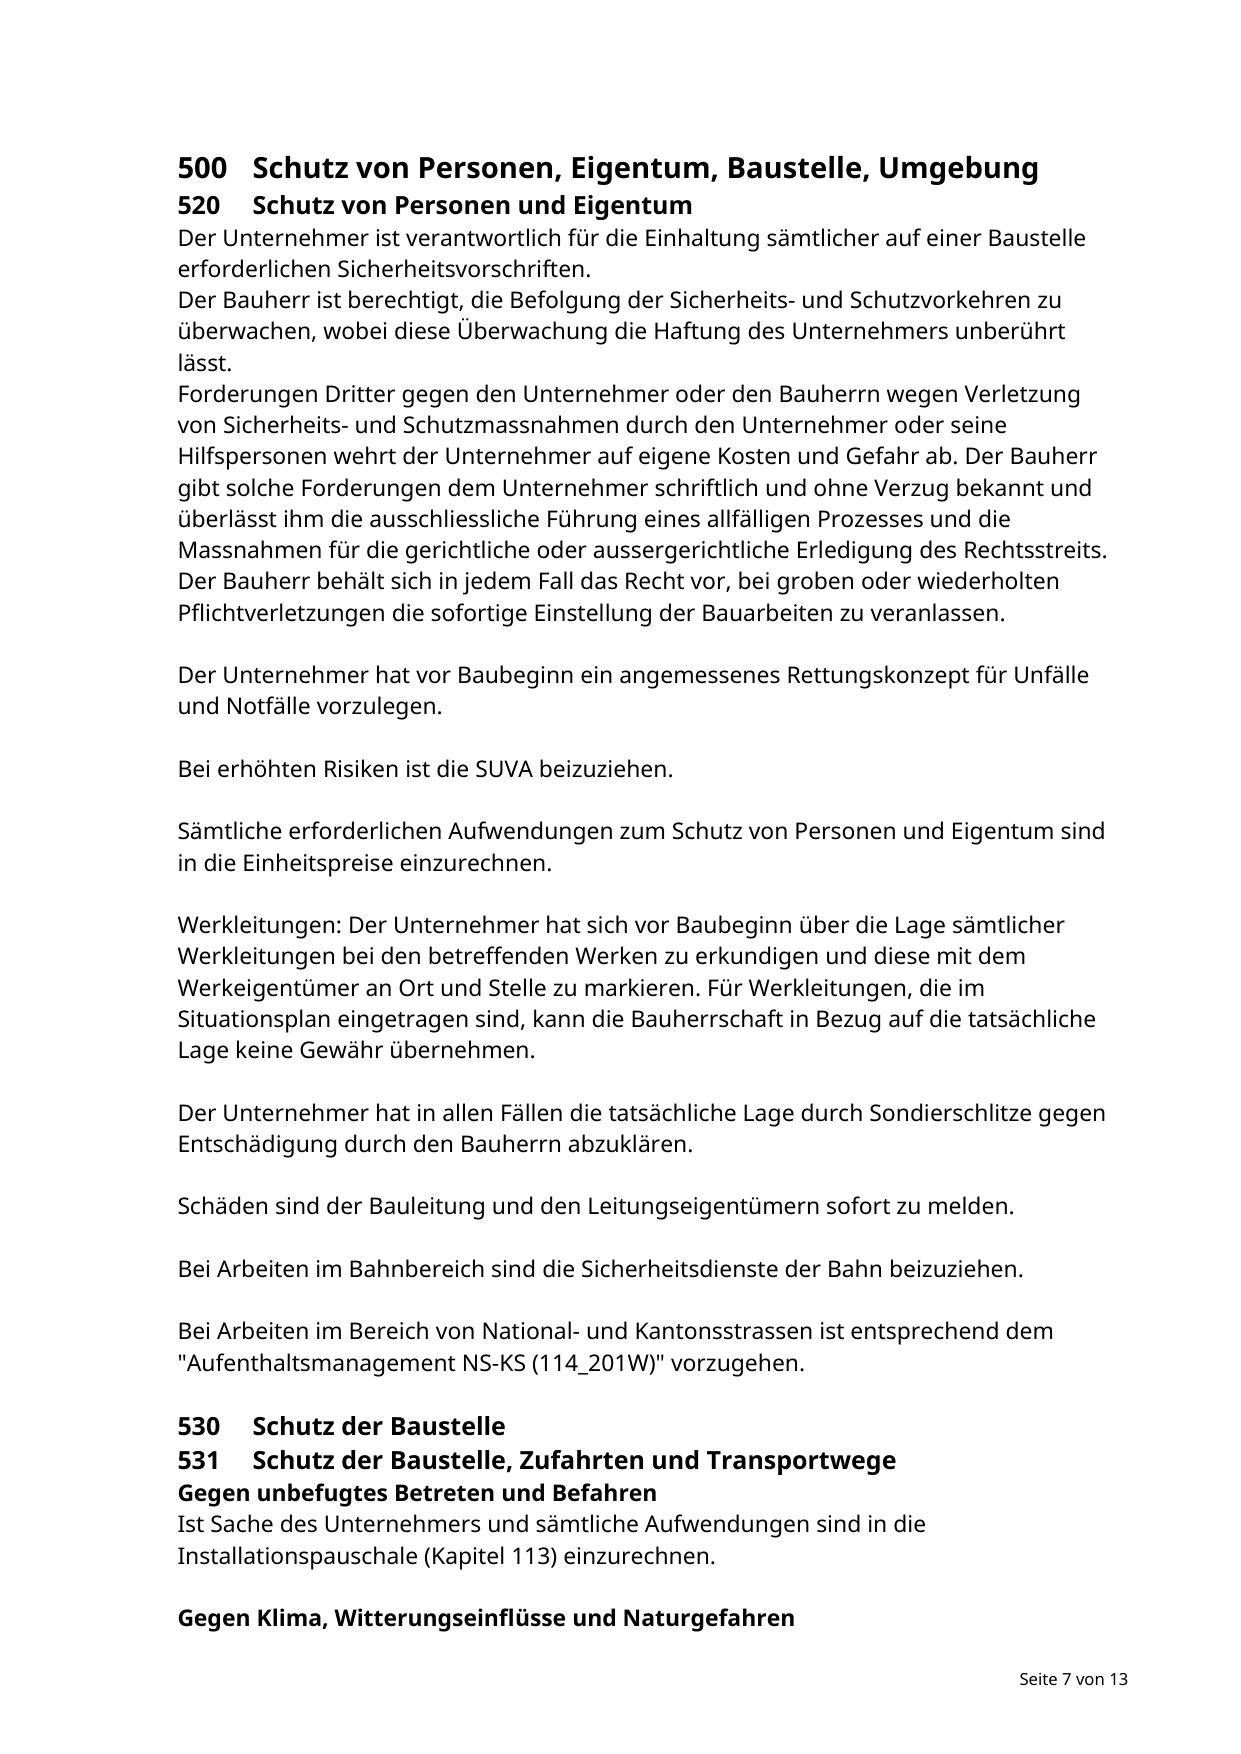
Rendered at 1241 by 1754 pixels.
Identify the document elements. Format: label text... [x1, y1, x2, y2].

text Gegen unbefugtes Betreten und Befahren [177, 1477, 1122, 1508]
list Bei Arbeiten im Bahnbereich sind die Sicherheitsdienste der Bahn beizuziehen. [177, 1253, 1122, 1284]
list Bei Arbeiten im Bereich von National- und Kantonsstrassen ist entsprechend dem "Aufenthaltsmanagement NS-KS (114_201W)" vorzugehen. [177, 1315, 1122, 1378]
list Der Unternehmer hat in allen Fällen die tatsächliche Lage durch Sondierschlitze gegen Entschädigung durch den Bauherrn abzuklären. [177, 1096, 1122, 1159]
text Der Unternehmer ist verantwortlich für die Einhaltung sämtlicher auf einer Baustelle erforderlichen Sicherheitsvorschriften. [177, 221, 1122, 284]
text Gegen Klima, Witterungseinflüsse und Naturgefahren [177, 1602, 1122, 1633]
list Bei erhöhten Risiken ist die SUVA beizuziehen. [177, 753, 1122, 784]
list Der Unternehmer hat vor Baubeginn ein angemessenes Rettungskonzept für Unfälle und Notfälle vorzulegen. [177, 659, 1122, 721]
list Der Bauherr ist berechtigt, die Befolgung der Sicherheits- und Schutzvorkehren zu überwachen, wobei diese Überwachung die Haftung des Unternehmers unberührt lässt. [177, 284, 1122, 378]
list Forderungen Dritter gegen den Unternehmer oder den Bauherrn wegen Verletzung von Sicherheits- und Schutzmassnahmen durch den Unternehmer oder seine Hilfspersonen wehrt der Unternehmer auf eigene Kosten und Gefahr ab. Der Bauherr gibt solche Forderungen dem Unternehmer schriftlich und ohne Verzug bekannt und überlässt ihm die ausschliessliche Führung eines allfälligen Prozesses und die Massnahmen für die gerichtliche oder aussergerichtliche Erledigung des Rechtsstreits. [177, 378, 1122, 565]
subtitle Schutz der Baustelle, Zufahrten und Transportwege [177, 1443, 1122, 1477]
list Sämtliche erforderlichen Aufwendungen zum Schutz von Personen und Eigentum sind in die Einheitspreise einzurechnen. [177, 815, 1122, 878]
list Werkleitungen: Der Unternehmer hat sich vor Baubeginn über die Lage sämtlicher Werkleitungen bei den betreffenden Werken zu erkundigen und diese mit dem Werkeigentümer an Ort und Stelle zu markieren. Für Werkleitungen, die im Situationsplan eingetragen sind, kann die Bauherrschaft in Bezug auf die tatsächliche Lage keine Gewähr übernehmen. [177, 909, 1122, 1065]
subtitle Schutz von Personen und Eigentum [177, 187, 1122, 221]
subtitle Schutz von Personen, Eigentum, Baustelle, Umgebung [177, 148, 1122, 187]
subtitle Schutz der Baustelle [177, 1409, 1122, 1443]
list Der Bauherr behält sich in jedem Fall das Recht vor, bei groben oder wiederholten Pflichtverletzungen die sofortige Einstellung der Bauarbeiten zu veranlassen. [177, 565, 1122, 628]
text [177, 1508, 1122, 1571]
list Schäden sind der Bauleitung und den Leitungseigentümern sofort zu melden. [177, 1190, 1122, 1221]
